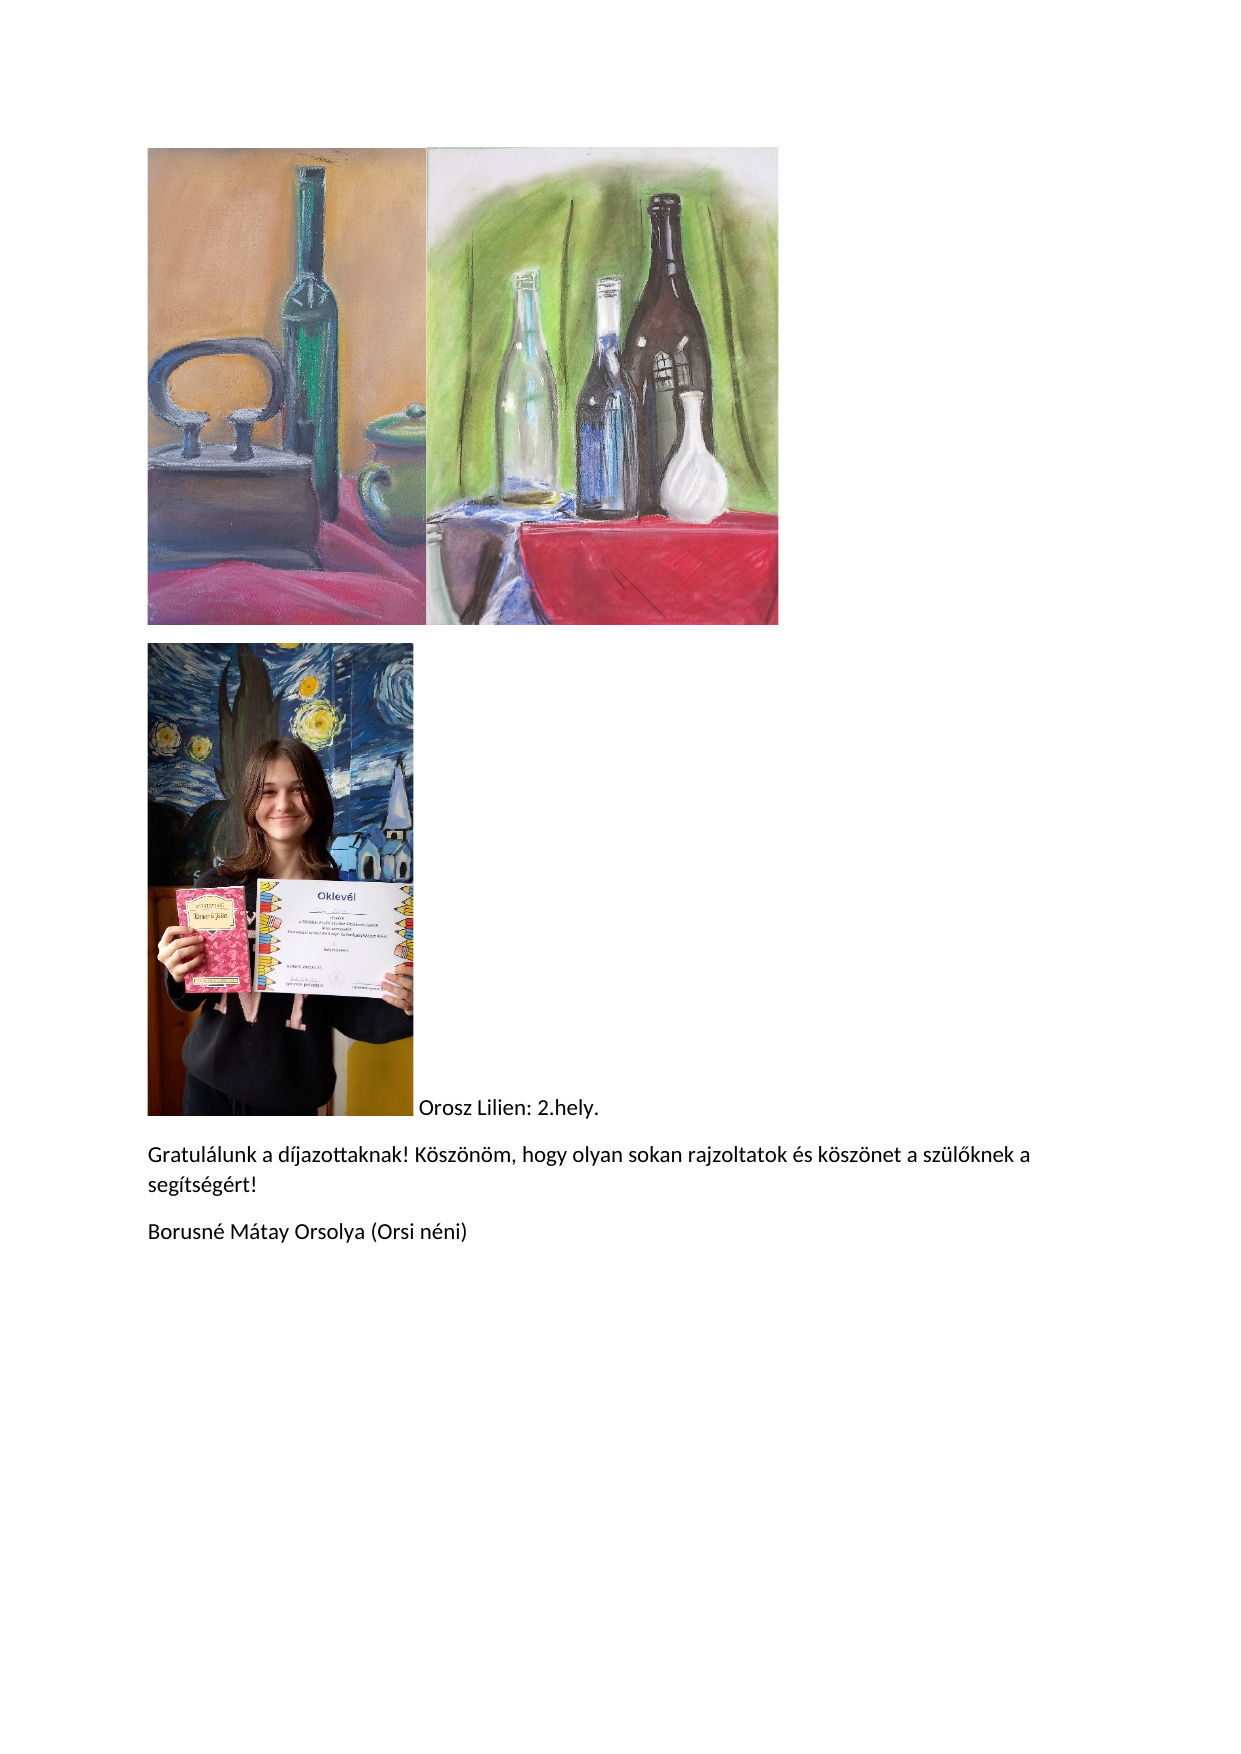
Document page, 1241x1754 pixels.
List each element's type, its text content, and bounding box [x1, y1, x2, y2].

picture [147, 147, 779, 625]
picture [147, 643, 414, 1116]
text Gratulálunk a díjazottaknak! Köszönöm, hogy olyan sokan rajzoltatok és köszönet a szülőknek a segítségért! [148, 1140, 1093, 1198]
text Borusné Mátay Orsolya (Orsi néni) [148, 1217, 1093, 1245]
